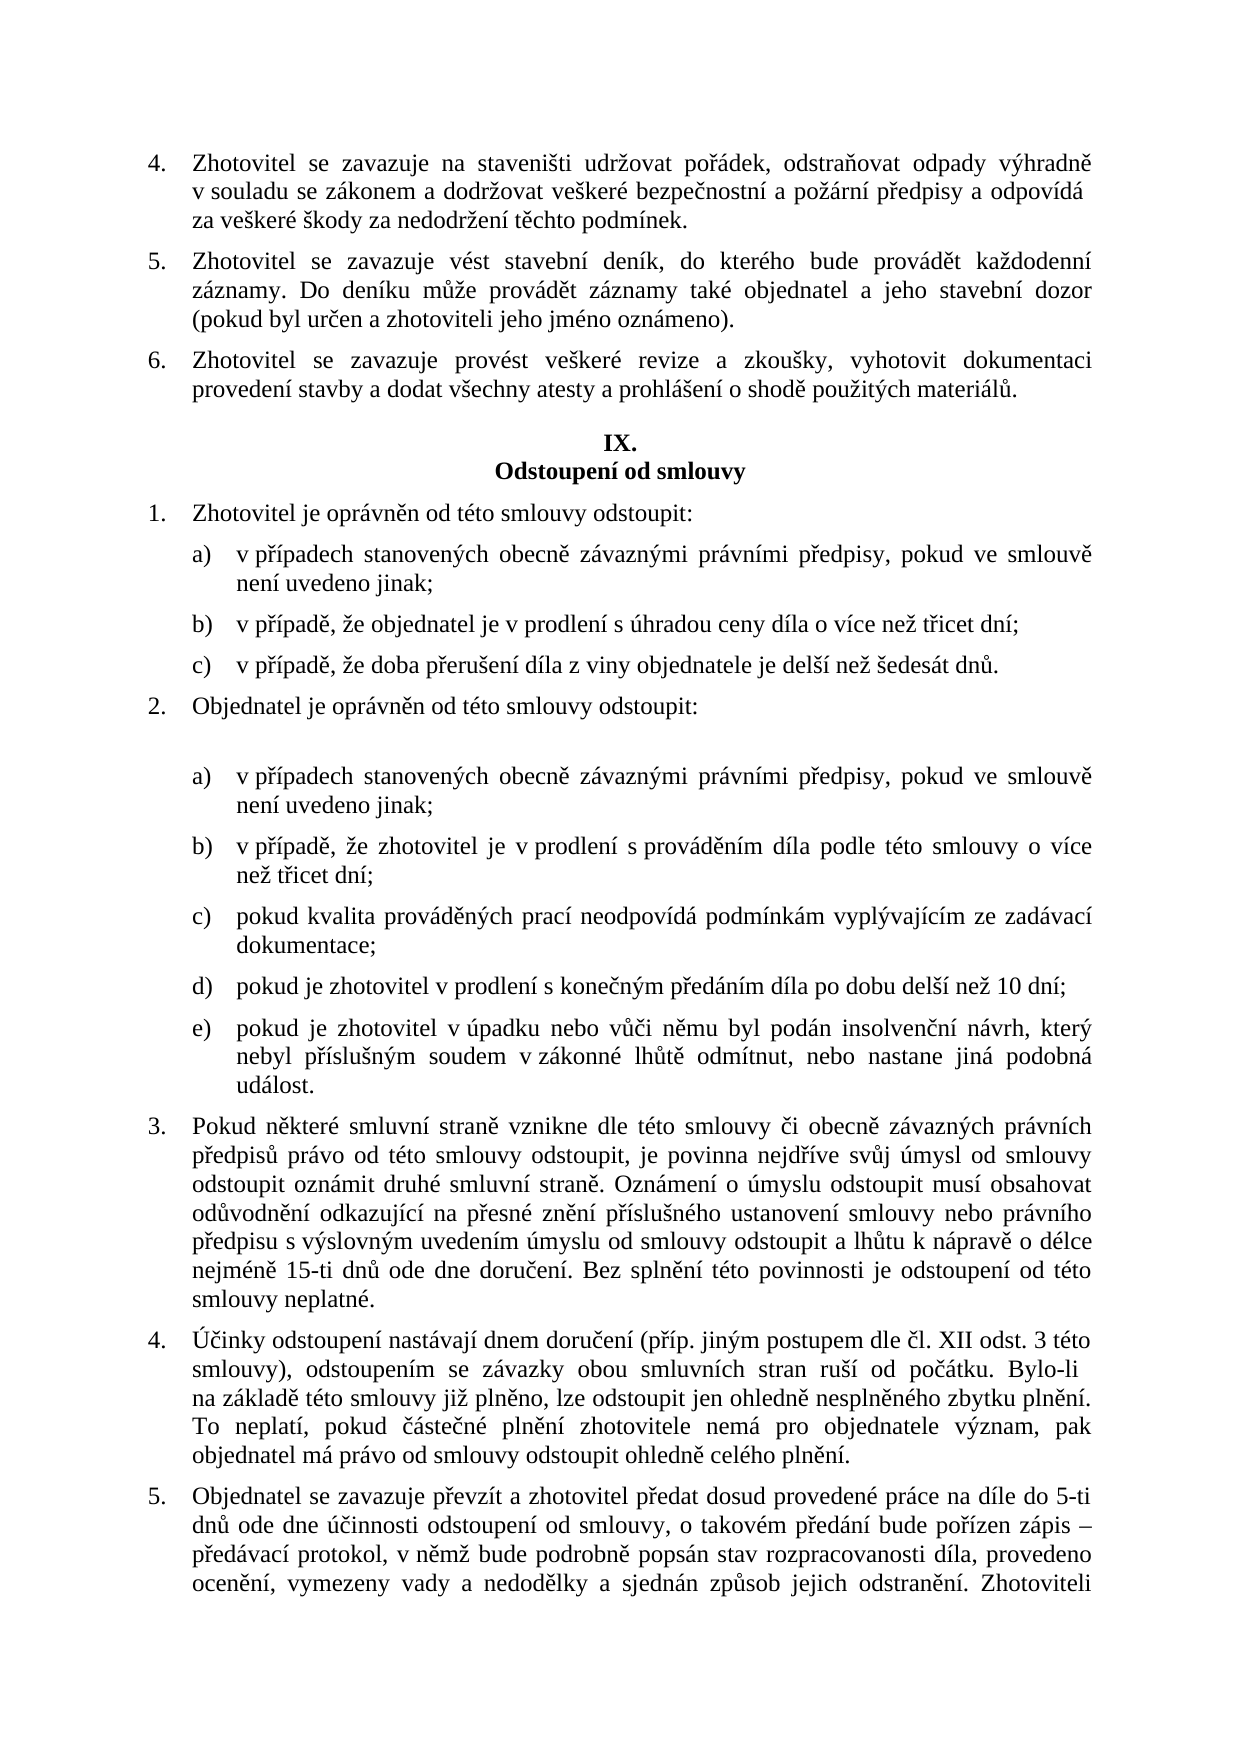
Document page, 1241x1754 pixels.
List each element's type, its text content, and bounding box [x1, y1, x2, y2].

text Odstoupení od smlouvy [148, 456, 1093, 485]
list pokud je zhotovitel v úpadku nebo vůči němu byl podán insolvenční návrh, který nebyl příslušným soudem v zákonné lhůtě odmítnut, nebo nastane jiná podobná událost. [192, 1013, 1093, 1099]
list Zhotovitel se zavazuje provést veškeré revize a zkoušky, vyhotovit dokumentaci provedení stavby a dodat všechny atesty a prohlášení o shodě použitých materiálů. [148, 345, 1093, 403]
list Objednatel je oprávněn od této smlouvy odstoupit: [148, 691, 1093, 720]
list Zhotovitel se zavazuje na staveništi udržovat pořádek, odstraňovat odpady výhradně v souladu se zákonem a dodržovat veškeré bezpečnostní a požární předpisy a odpovídá za veškeré škody za nedodržení těchto podmínek. [148, 148, 1093, 234]
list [148, 1481, 1093, 1596]
list v případě, že doba přerušení díla z viny objednatele je delší než šedesát dnů. [192, 650, 1093, 679]
list Účinky odstoupení nastávají dnem doručení (příp. jiným postupem dle čl. XII odst. 3 této smlouvy), odstoupením se závazky obou smluvních stran ruší od počátku. Bylo-li na základě této smlouvy již plněno, lze odstoupit jen ohledně nesplněného zbytku plnění. To neplatí, pokud částečné plnění zhotovitele nemá pro objednatele význam, pak objednatel má právo od smlouvy odstoupit ohledně celého plnění. [148, 1325, 1093, 1469]
list v případech stanovených obecně závaznými právními předpisy, pokud ve smlouvě není uvedeno jinak; [192, 539, 1093, 596]
list v případě, že objednatel je v prodlení s úhradou ceny díla o více než třicet dní; [192, 609, 1093, 638]
text IX. [148, 428, 1093, 456]
list Zhotovitel je oprávněn od této smlouvy odstoupit: [148, 498, 1093, 526]
list pokud kvalita prováděných prací neodpovídá podmínkám vyplývajícím ze zadávací dokumentace; [192, 901, 1093, 959]
list v případě, že zhotovitel je v prodlení s prováděním díla podle této smlouvy o více než třicet dní; [192, 831, 1093, 889]
list Pokud některé smluvní straně vznikne dle této smlouvy či obecně závazných právních předpisů právo od této smlouvy odstoupit, je povinna nejdříve svůj úmysl od smlouvy odstoupit oznámit druhé smluvní straně. Oznámení o úmyslu odstoupit musí obsahovat odůvodnění odkazující na přesné znění příslušného ustanovení smlouvy nebo právního předpisu s výslovným uvedením úmyslu od smlouvy odstoupit a lhůtu k nápravě o délce nejméně 15-ti dnů ode dne doručení. Bez splnění této povinnosti je odstoupení od této smlouvy neplatné. [148, 1111, 1093, 1313]
list v případech stanovených obecně závaznými právními předpisy, pokud ve smlouvě není uvedeno jinak; [192, 761, 1093, 819]
list Zhotovitel se zavazuje vést stavební deník, do kterého bude provádět každodenní záznamy. Do deníku může provádět záznamy také objednatel a jeho stavební dozor (pokud byl určen a zhotoviteli jeho jméno oznámeno). [148, 246, 1093, 333]
list pokud je zhotovitel v prodlení s konečným předáním díla po dobu delší než 10 dní; [192, 971, 1093, 1000]
